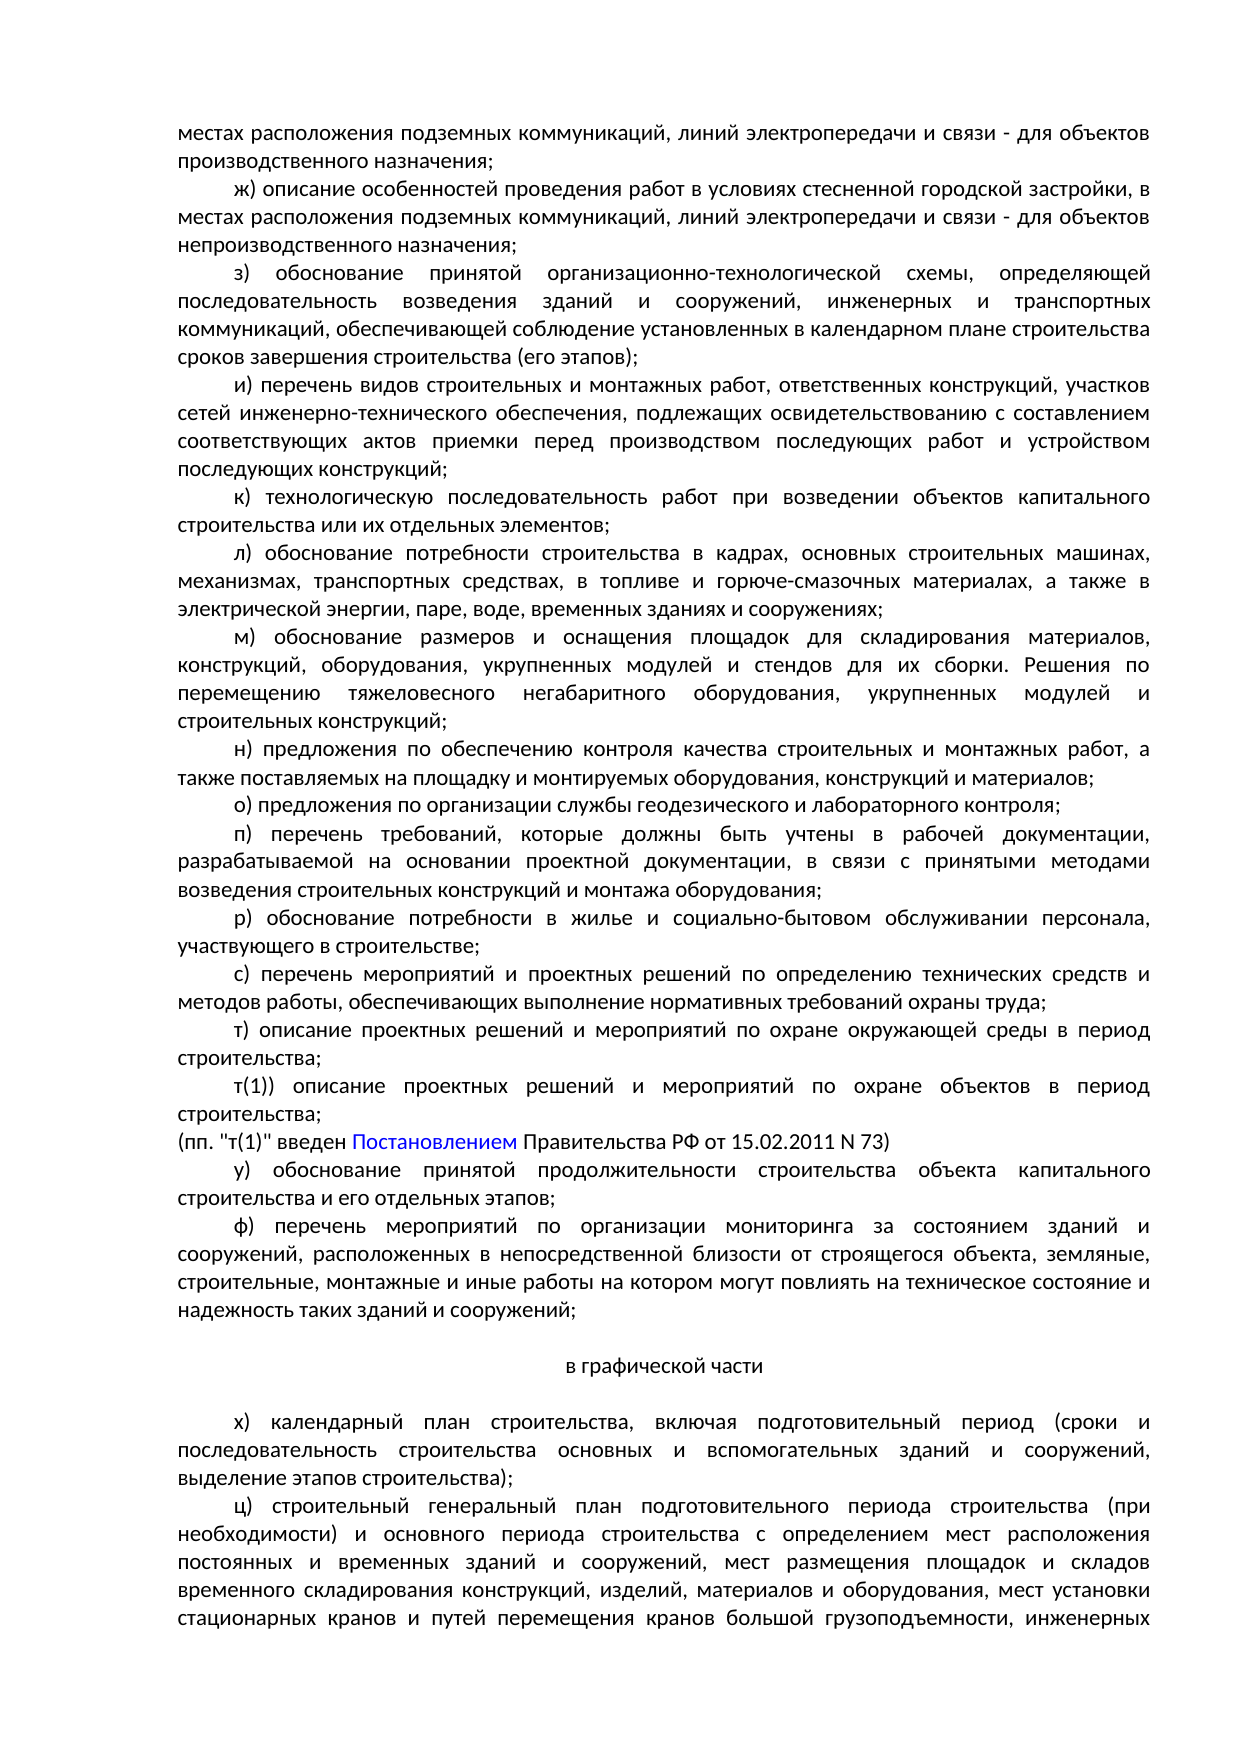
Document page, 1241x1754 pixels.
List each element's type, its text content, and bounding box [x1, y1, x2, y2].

text (пп. "т(1)" введен Постановлением Правительства РФ от 15.02.2011 N 73) [177, 1127, 1152, 1155]
text з) обоснование принятой организационно-технологической схемы, определяющей последовательность возведения зданий и сооружений, инженерных и транспортных коммуникаций, обеспечивающей соблюдение установленных в календарном плане строительства сроков завершения строительства (его этапов); [177, 258, 1152, 370]
text к) технологическую последовательность работ при возведении объектов капитального строительства или их отдельных элементов; [177, 482, 1152, 538]
text ф) перечень мероприятий по организации мониторинга за состоянием зданий и сооружений, расположенных в непосредственной близости от строящегося объекта, земляные, строительные, монтажные и иные работы на котором могут повлиять на техническое состояние и надежность таких зданий и сооружений; [177, 1211, 1152, 1323]
text н) предложения по обеспечению контроля качества строительных и монтажных работ, а также поставляемых на площадку и монтируемых оборудования, конструкций и материалов; [177, 734, 1152, 791]
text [177, 118, 1152, 174]
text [177, 1491, 1152, 1631]
text м) обоснование размеров и оснащения площадок для складирования материалов, конструкций, оборудования, укрупненных модулей и стендов для их сборки. Решения по перемещению тяжеловесного негабаритного оборудования, укрупненных модулей и строительных конструкций; [177, 622, 1152, 734]
text и) перечень видов строительных и монтажных работ, ответственных конструкций, участков сетей инженерно-технического обеспечения, подлежащих освидетельствованию с составлением соответствующих актов приемки перед производством последующих работ и устройством последующих конструкций; [177, 370, 1152, 482]
text о) предложения по организации службы геодезического и лабораторного контроля; [177, 791, 1152, 819]
text л) обоснование потребности строительства в кадрах, основных строительных машинах, механизмах, транспортных средствах, в топливе и горюче-смазочных материалах, а также в электрической энергии, паре, воде, временных зданиях и сооружениях; [177, 538, 1152, 622]
text т(1)) описание проектных решений и мероприятий по охране объектов в период строительства; [177, 1071, 1152, 1127]
text у) обоснование принятой продолжительности строительства объекта капитального строительства и его отдельных этапов; [177, 1155, 1152, 1211]
text ж) описание особенностей проведения работ в условиях стесненной городской застройки, в местах расположения подземных коммуникаций, линий электропередачи и связи - для объектов непроизводственного назначения; [177, 174, 1152, 258]
text р) обоснование потребности в жилье и социально-бытовом обслуживании персонала, участвующего в строительстве; [177, 903, 1152, 959]
text т) описание проектных решений и мероприятий по охране окружающей среды в период строительства; [177, 1015, 1152, 1071]
text п) перечень требований, которые должны быть учтены в рабочей документации, разрабатываемой на основании проектной документации, в связи с принятыми методами возведения строительных конструкций и монтажа оборудования; [177, 819, 1152, 903]
text х) календарный план строительства, включая подготовительный период (сроки и последовательность строительства основных и вспомогательных зданий и сооружений, выделение этапов строительства); [177, 1407, 1152, 1491]
text в графической части [177, 1351, 1152, 1379]
text с) перечень мероприятий и проектных решений по определению технических средств и методов работы, обеспечивающих выполнение нормативных требований охраны труда; [177, 959, 1152, 1015]
